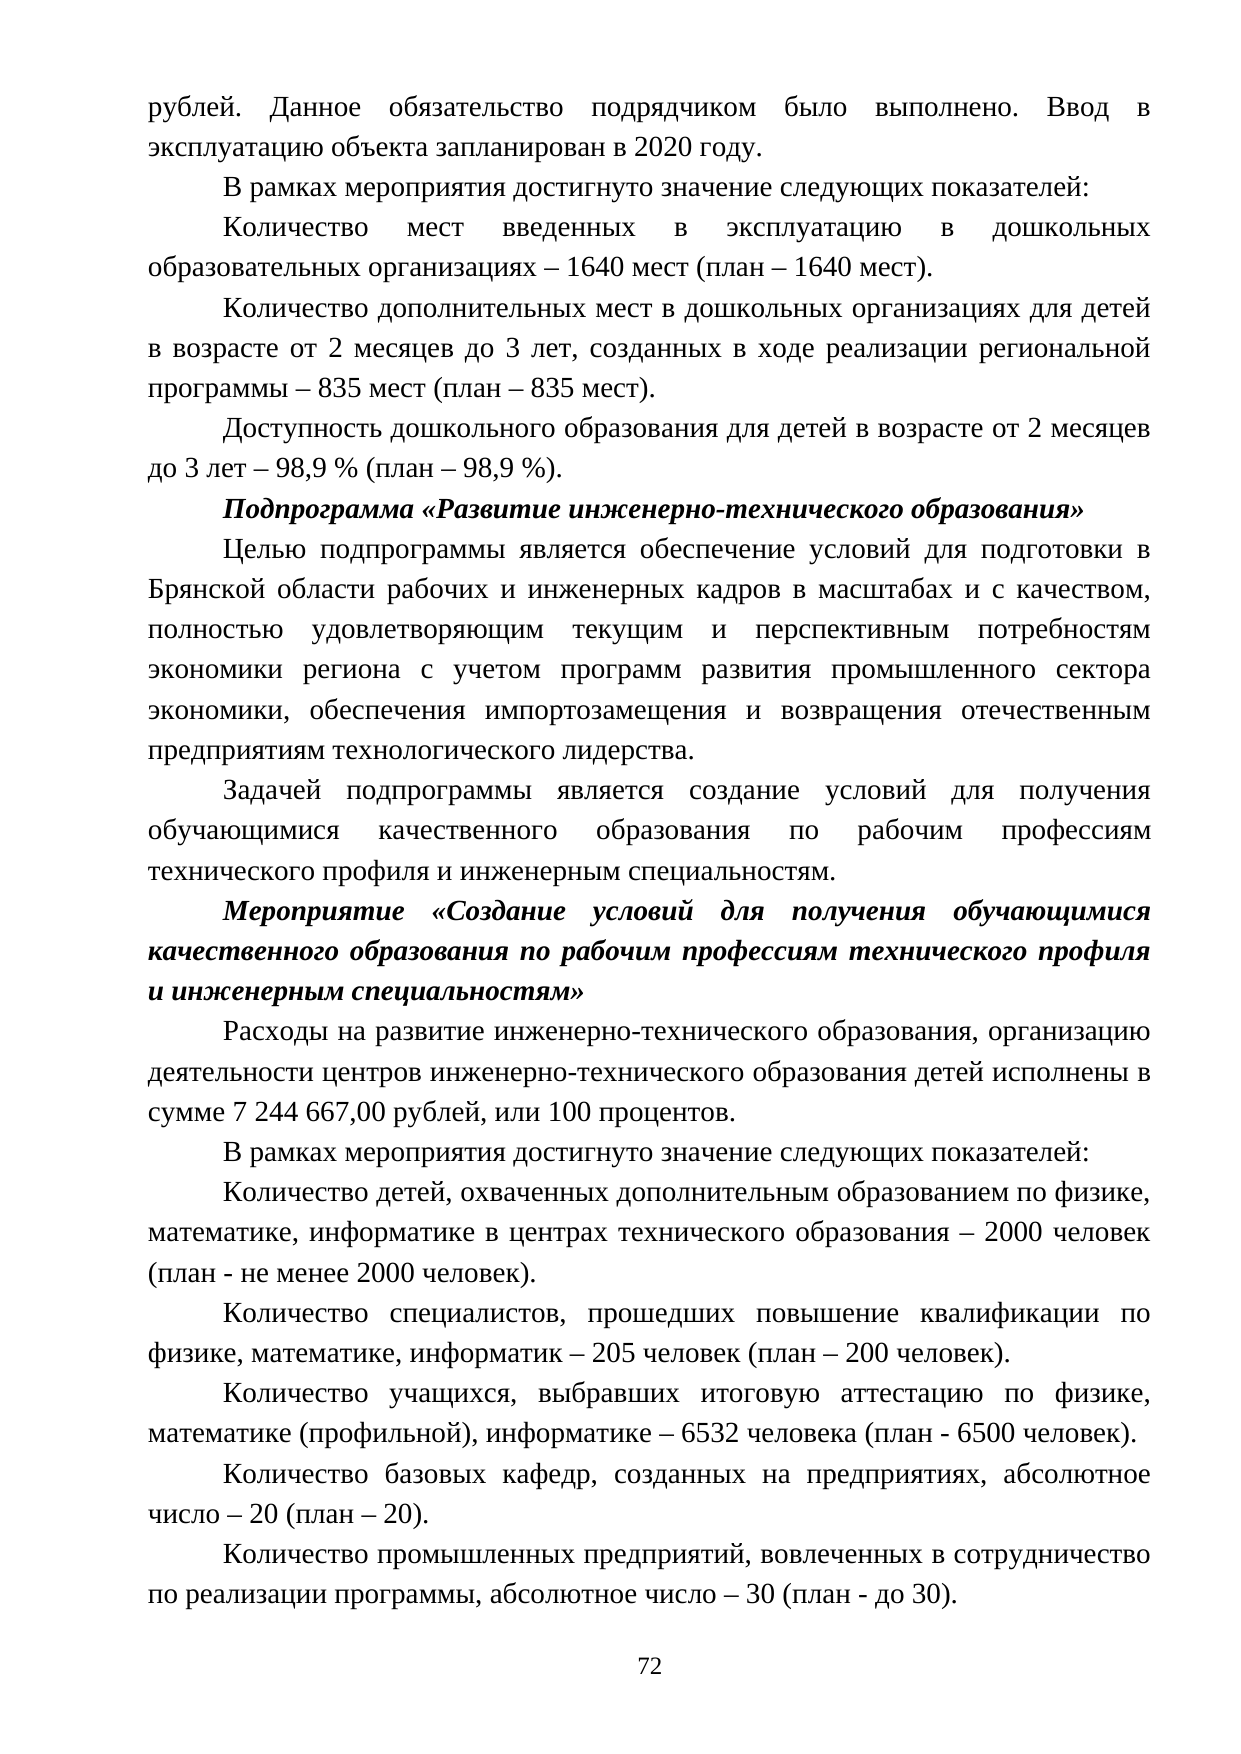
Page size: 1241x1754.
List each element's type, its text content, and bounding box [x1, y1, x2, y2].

text Количество специалистов, прошедших повышение квалификации по физике, математике, информатик – 205 человек (план – 200 человек). [148, 1295, 1152, 1369]
text Расходы на развитие инженерно-технического образования, организацию деятельности центров инженерно-технического образования детей исполнены в сумме 7 244 667,00 рублей, или 100 процентов. [148, 1013, 1152, 1127]
text Мероприятие «Создание условий для получения обучающимися качественного образования по рабочим профессиям технического профиля и инженерным специальностям» [148, 893, 1152, 1007]
text В рамках мероприятия достигнуто значение следующих показателей: [148, 169, 1152, 203]
text Количество учащихся, выбравших итоговую аттестацию по физике, математике (профильной), информатике – 6532 человека (план - 6500 человек). [148, 1375, 1152, 1449]
text Подпрограмма «Развитие инженерно-технического образования» [148, 491, 1152, 524]
text Доступность дошкольного образования для детей в возрасте от 2 месяцев до 3 лет – 98,9 % (план – 98,9 %). [148, 410, 1152, 484]
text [148, 89, 1152, 162]
text Количество мест введенных в эксплуатацию в дошкольных образовательных организациях – 1640 мест (план – 1640 мест). [148, 209, 1152, 283]
text Целью подпрограммы является обеспечение условий для подготовки в Брянской области рабочих и инженерных кадров в масштабах и с качеством, полностью удовлетворяющим текущим и перспективным потребностям экономики региона с учетом программ развития промышленного сектора экономики, обеспечения импортозамещения и возвращения отечественным предприятиям технологического лидерства. [148, 531, 1152, 766]
text Задачей подпрограммы является создание условий для получения обучающимися качественного образования по рабочим профессиям технического профиля и инженерным специальностям. [148, 772, 1152, 886]
text В рамках мероприятия достигнуто значение следующих показателей: [148, 1134, 1152, 1168]
text Количество промышленных предприятий, вовлеченных в сотрудничество по реализации программы, абсолютное число – 30 (план - до 30). [148, 1536, 1152, 1610]
text Количество детей, охваченных дополнительным образованием по физике, математике, информатике в центрах технического образования – 2000 человек (план - не менее 2000 человек). [148, 1174, 1152, 1288]
text Количество дополнительных мест в дошкольных организациях для детей в возрасте от 2 месяцев до 3 лет, созданных в ходе реализации региональной программы – 835 мест (план – 835 мест). [148, 290, 1152, 404]
text Количество базовых кафедр, созданных на предприятиях, абсолютное число – 20 (план – 20). [148, 1456, 1152, 1529]
